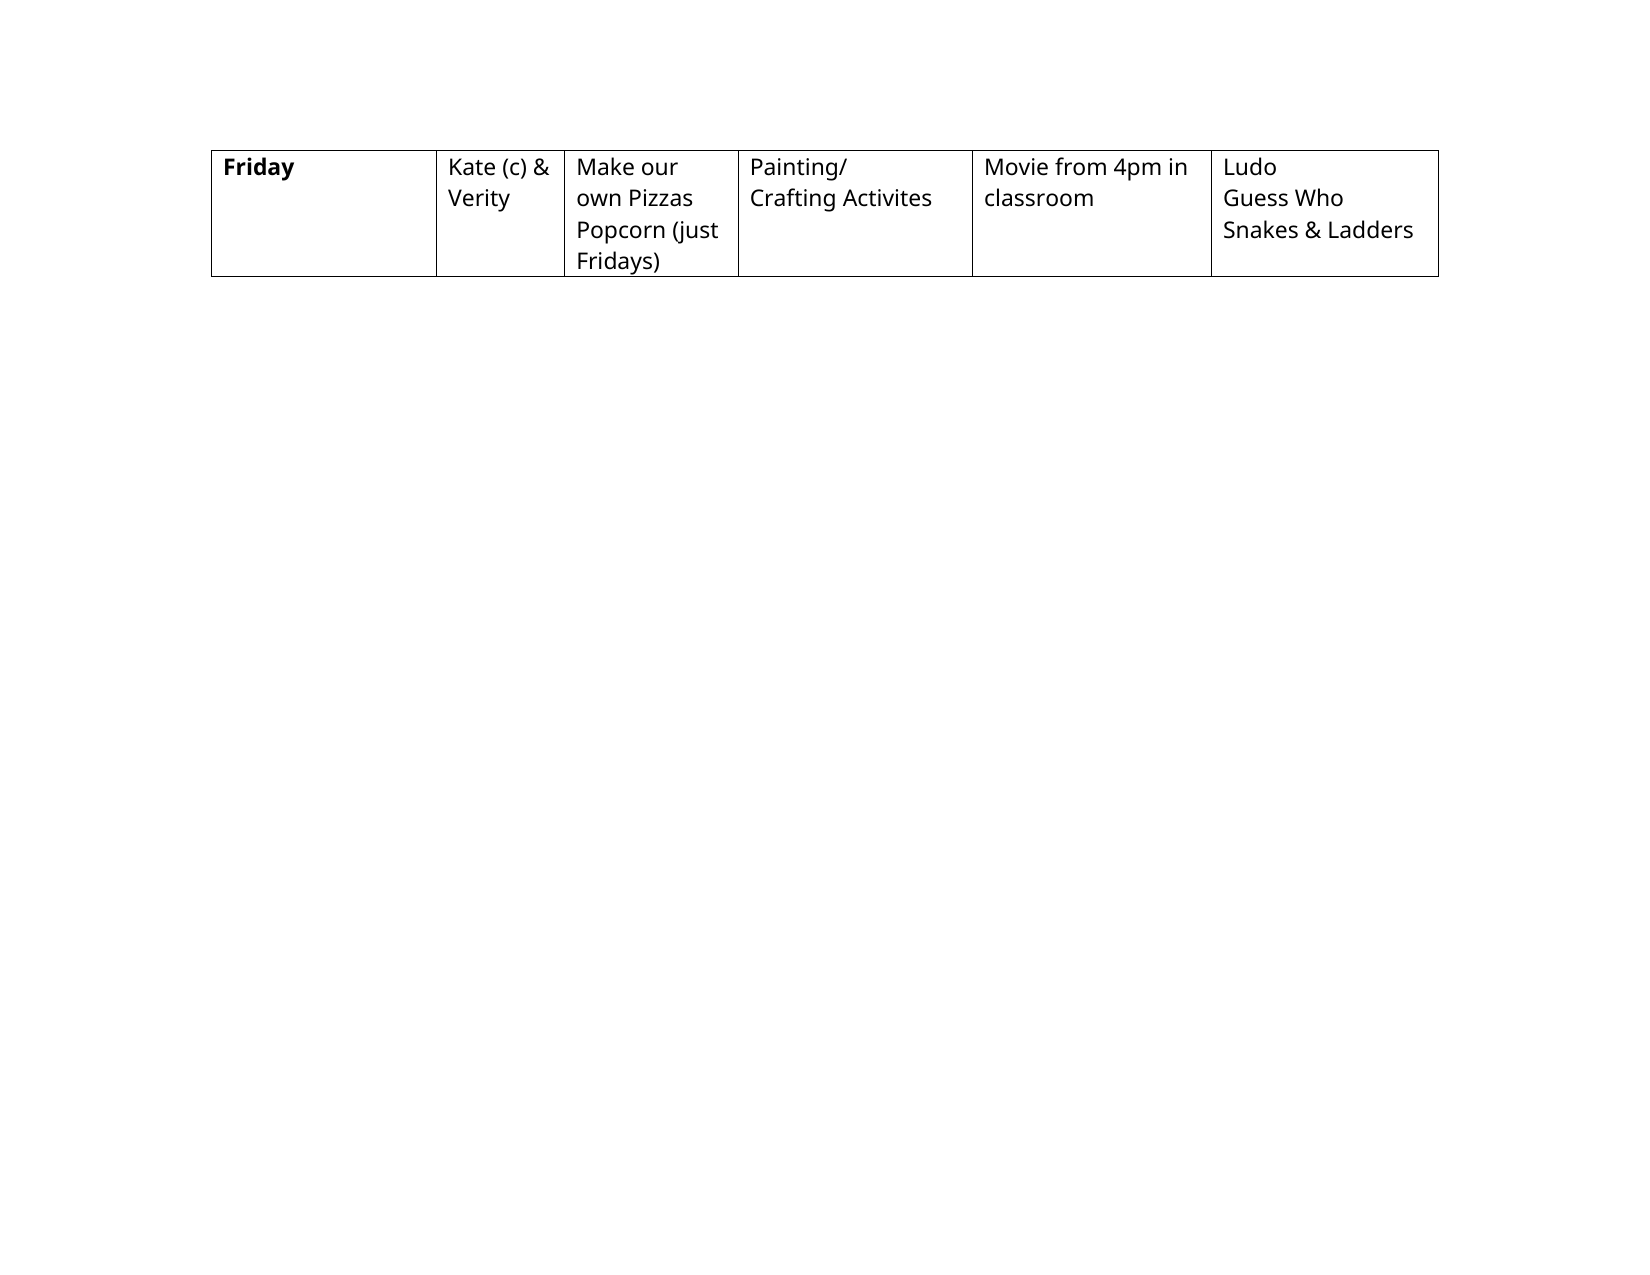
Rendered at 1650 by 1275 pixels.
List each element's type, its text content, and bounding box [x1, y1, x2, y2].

table_cell Kate (c) & Verity [437, 151, 564, 276]
table_cell Ludo Guess Who Snakes & Ladders [1212, 151, 1438, 276]
table_cell Painting/ Crafting Activites [739, 151, 972, 276]
table_cell Movie from 4pm in classroom [973, 151, 1211, 276]
table_cell Friday [212, 151, 436, 276]
table_cell Make our own Pizzas Popcorn (just Fridays) [565, 151, 738, 276]
